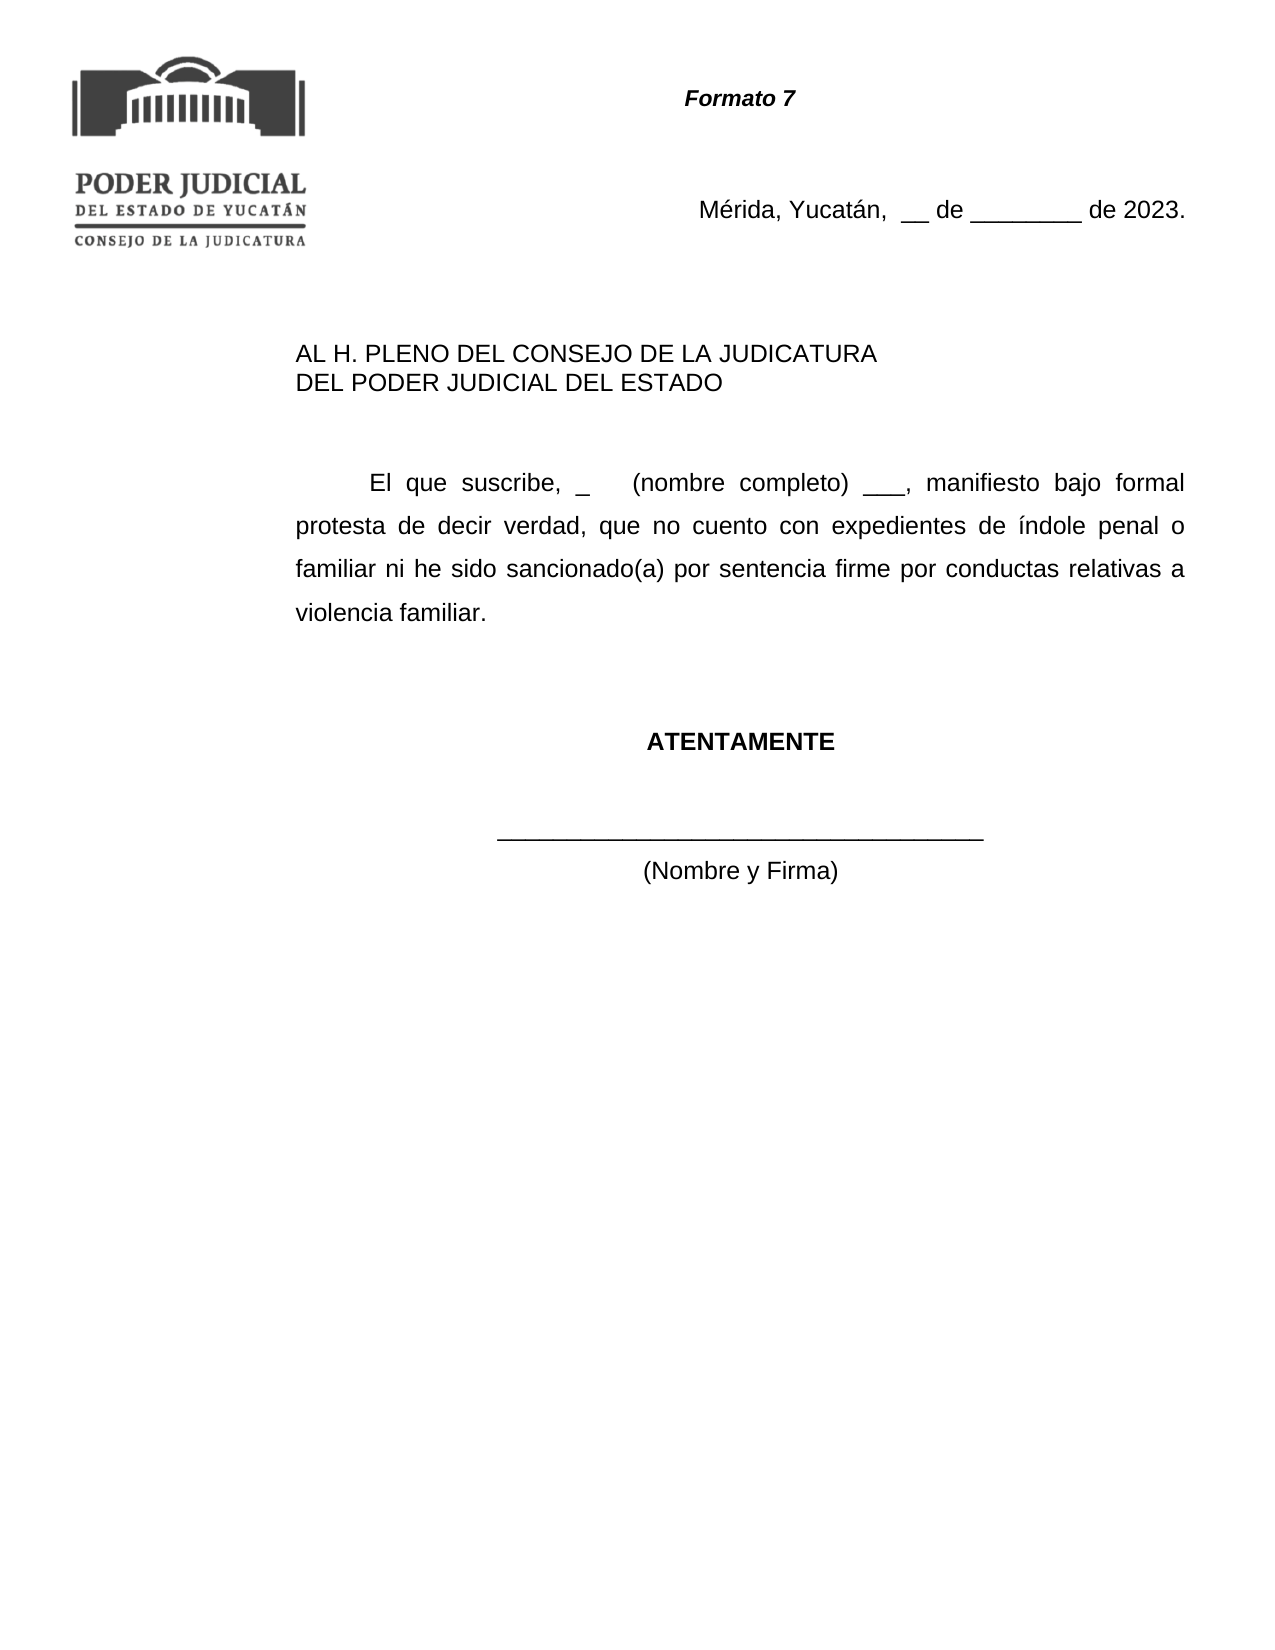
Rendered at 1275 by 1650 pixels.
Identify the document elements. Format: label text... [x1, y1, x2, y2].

text (Nombre y Firma) [295, 856, 1186, 885]
text DEL PODER JUDICIAL DEL ESTADO [295, 367, 1039, 396]
text ___________________________________ [295, 813, 1186, 842]
text ATENTAMENTE [295, 727, 1186, 756]
text AL H. PLENO DEL CONSEJO DE LA JUDICATURA [295, 339, 1039, 367]
text El que suscribe, _ (nombre completo) ___, manifiesto bajo formal protesta de decir verdad, que no cuento con expedientes de índole penal o familiar ni he sido sancionado(a) por sentencia firme por conductas relativas a violencia familiar. [295, 468, 1186, 626]
text Mérida, Yucatán, __ de ________ de 2023. [295, 195, 1186, 224]
